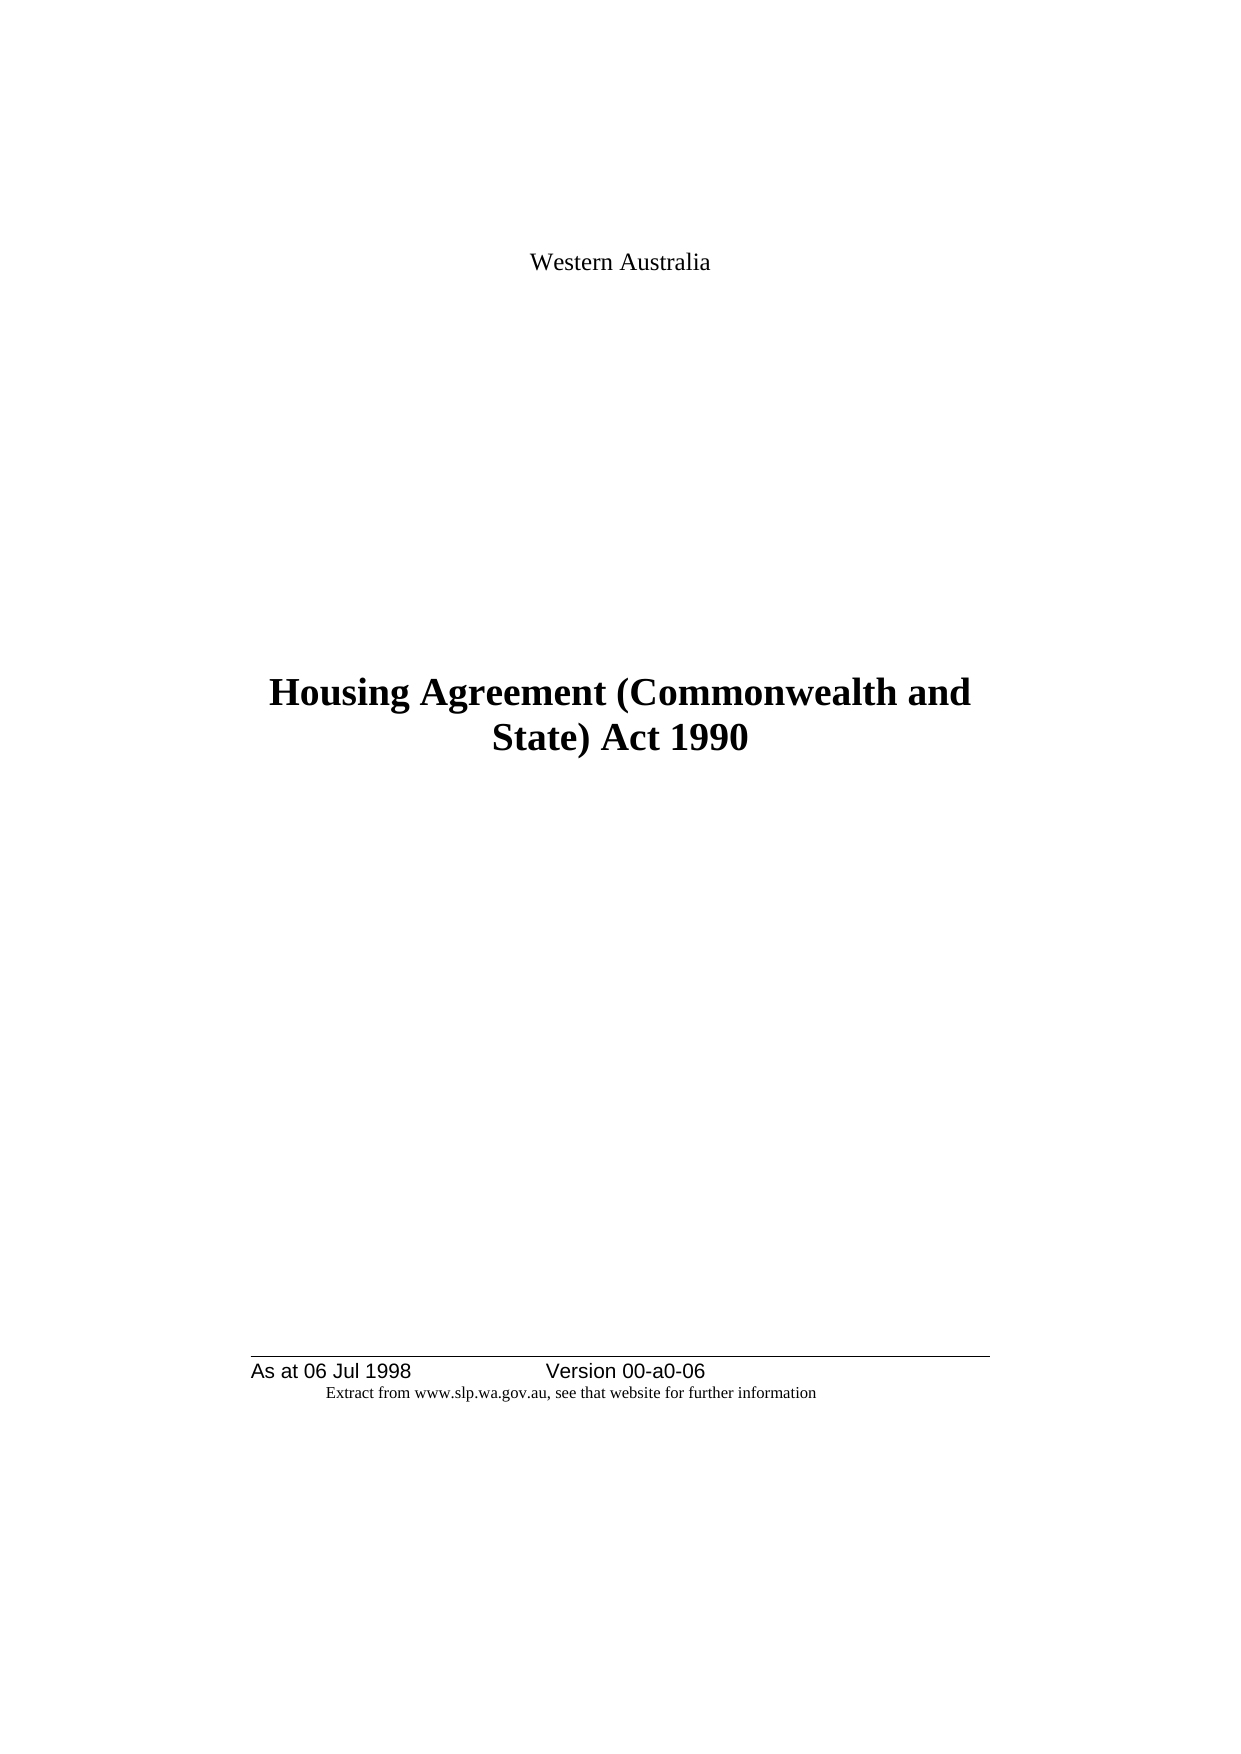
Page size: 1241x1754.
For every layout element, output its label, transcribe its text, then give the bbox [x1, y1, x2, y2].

text Western Australia [251, 247, 990, 276]
text Housing Agreement (Commonwealth and State) Act 1990 [251, 668, 990, 759]
